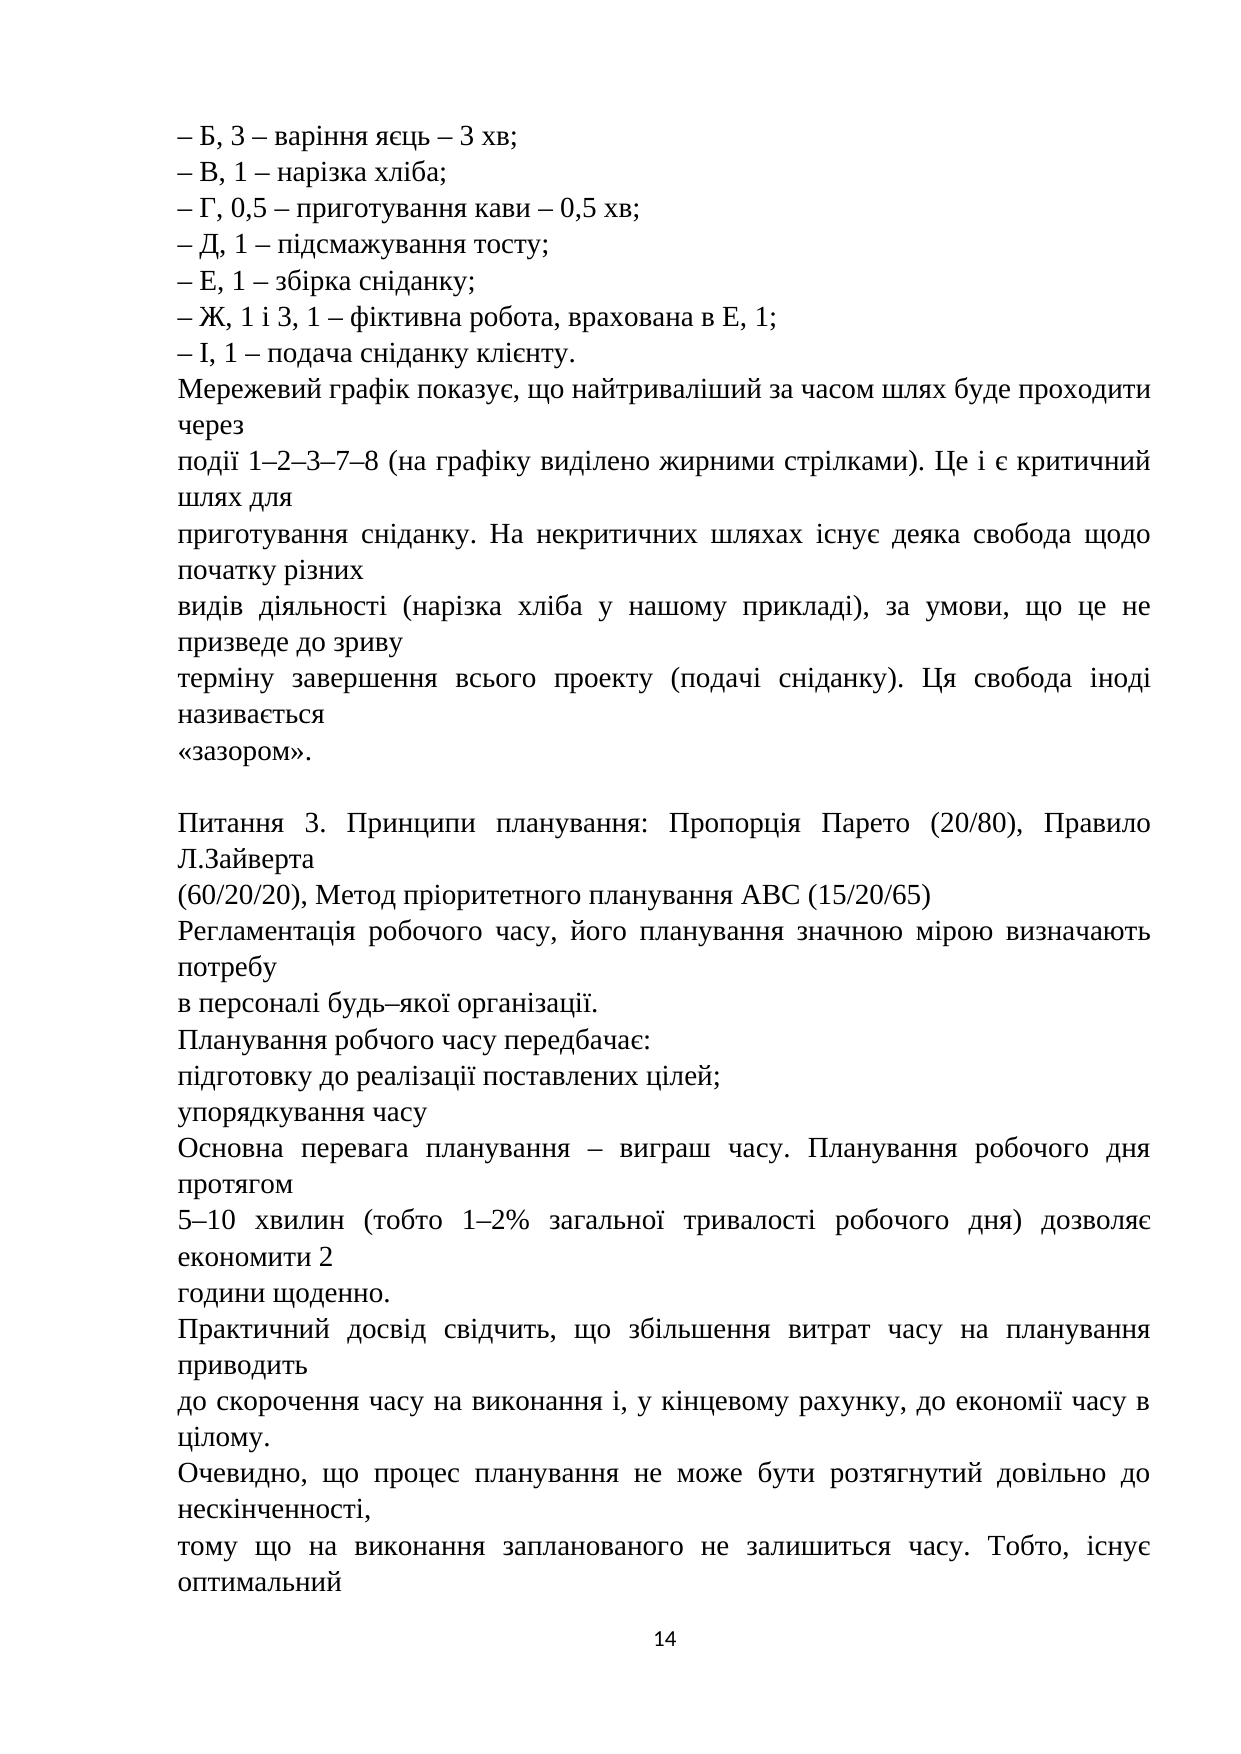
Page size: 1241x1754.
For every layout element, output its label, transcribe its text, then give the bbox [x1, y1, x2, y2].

text Регламентація робочого часу, його планування значною мірою визначають потребу [177, 913, 1152, 983]
text терміну завершення всього проекту (подачі сніданку). Ця свобода іноді називається [177, 660, 1152, 730]
text події 1–2–3–7–8 (на графіку виділено жирними стрілками). Це і є критичний шлях для [177, 443, 1152, 513]
text – Б, 3 – варіння яєць – 3 хв; [177, 118, 1152, 152]
text – Г, 0,5 – приготування кави – 0,5 хв; [177, 190, 1152, 224]
text – Ж, 1 і 3, 1 – фіктивна робота, врахована в Е, 1; [177, 299, 1152, 332]
text – В, 1 – нарізка хліба; [177, 154, 1152, 188]
text Очевидно, що процес планування не може бути розтягнутий довільно до нескінченності, [177, 1456, 1152, 1525]
text в персоналі будь–якої організації. [177, 986, 1152, 1019]
text Основна перевага планування – виграш часу. Планування робочого дня протягом [177, 1130, 1152, 1200]
text Практичний досвід свідчить, що збільшення витрат часу на планування приводить [177, 1311, 1152, 1381]
text – І, 1 – подача сніданку клієнту. [177, 335, 1152, 368]
text тому що на виконання запланованого не залишиться часу. Тобто, існує оптимальний [177, 1528, 1152, 1597]
text Планування робчого часу передбачає: [177, 1022, 1152, 1055]
text години щоденно. [177, 1275, 1152, 1308]
text – Е, 1 – збірка сніданку; [177, 263, 1152, 296]
text «зазором». [177, 733, 1152, 766]
text Мережевий графік показує, що найтриваліший за часом шлях буде проходити через [177, 371, 1152, 441]
text (60/20/20), Метод пріоритетного планування АВС (15/20/65) [177, 877, 1152, 911]
text упорядкування часу [177, 1094, 1152, 1128]
text Питання 3. Принципи планування: Пропорція Парето (20/80), Правило Л.Зайверта [177, 805, 1152, 874]
text 5–10 хвилин (тобто 1–2% загальної тривалості робочого дня) дозволяє економити 2 [177, 1202, 1152, 1272]
text приготування сніданку. На некритичних шляхах існує деяка свобода щодо початку різних [177, 516, 1152, 585]
text – Д, 1 – підсмажування тосту; [177, 227, 1152, 260]
text підготовку до реалізації поставлених цілей; [177, 1058, 1152, 1091]
text видів діяльності (нарізка хліба у нашому прикладі), за умови, що це не призведе до зриву [177, 588, 1152, 658]
text до скорочення часу на виконання і, у кінцевому рахунку, до економії часу в цілому. [177, 1383, 1152, 1453]
